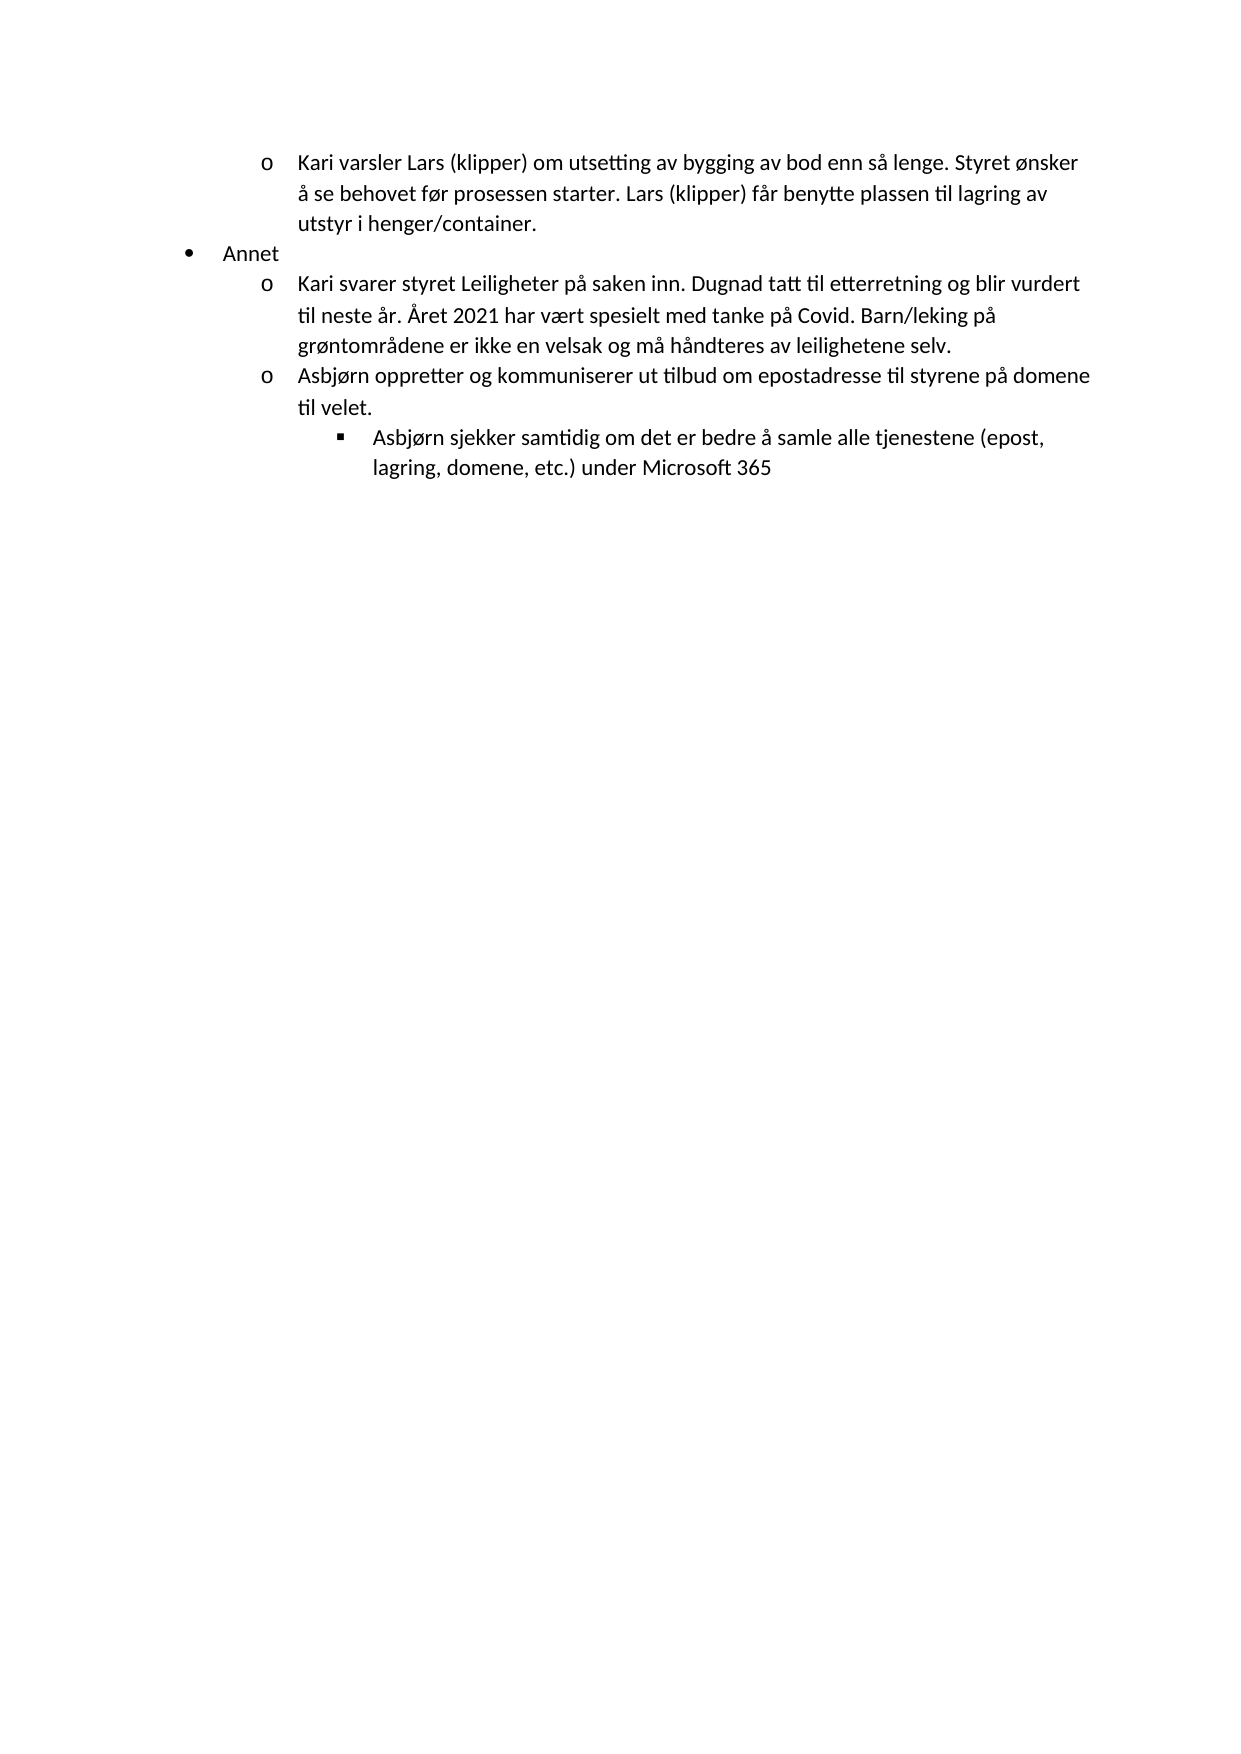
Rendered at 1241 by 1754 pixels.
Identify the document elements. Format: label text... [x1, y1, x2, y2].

list Kari varsler Lars (klipper) om utsetting av bygging av bod enn så lenge. Styret ønsker å se behovet før prosessen starter. Lars (klipper) får benytte plassen til lagring av utstyr i henger/container. [260, 148, 1093, 237]
list Asbjørn sjekker samtidig om det er bedre å samle alle tjenestene (epost, lagring, domene, etc.) under Microsoft 365 [335, 423, 1093, 481]
list Asbjørn oppretter og kommuniserer ut tilbud om epostadresse til styrene på domene til velet. [260, 361, 1093, 421]
list Annet [185, 239, 1093, 267]
list Kari svarer styret Leiligheter på saken inn. Dugnad tatt til etterretning og blir vurdert til neste år. Året 2021 har vært spesielt med tanke på Covid. Barn/leking på grøntområdene er ikke en velsak og må håndteres av leilighetene selv. [260, 269, 1093, 359]
